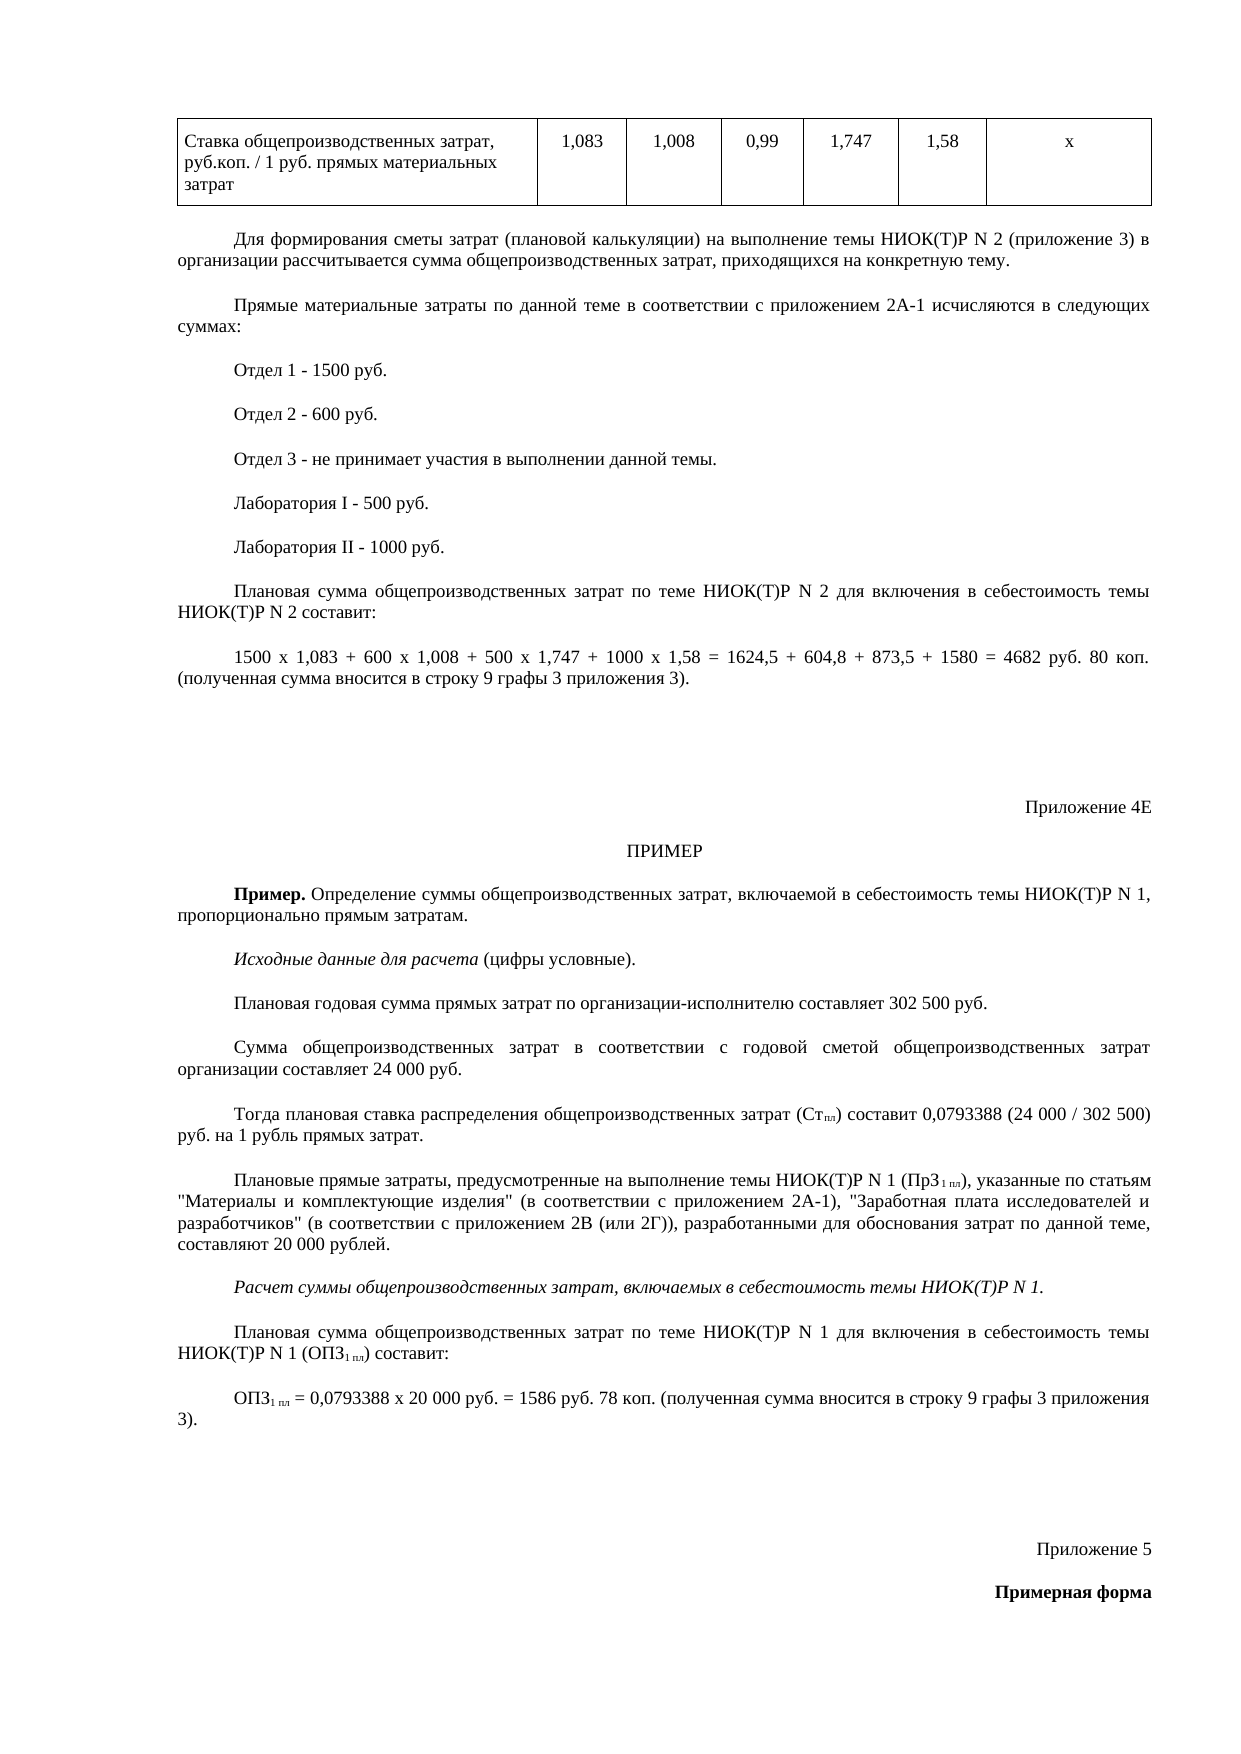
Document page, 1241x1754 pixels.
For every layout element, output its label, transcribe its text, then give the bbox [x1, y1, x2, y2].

text Прямые материальные затраты по данной теме в соответствии с приложением 2А-1 исчисляются в следующих суммах: [177, 294, 1152, 337]
table_cell 1,747 [804, 119, 898, 205]
text Примерная форма [177, 1581, 1152, 1602]
text Расчет суммы общепроизводственных затрат, включаемых в себестоимость темы НИОК(Т)Р N 1. [177, 1276, 1152, 1298]
text Приложение 4Е [177, 796, 1152, 818]
table_cell 0,99 [722, 119, 803, 205]
table_cell 1,083 [538, 119, 626, 205]
text Плановая сумма общепроизводственных затрат по теме НИОК(Т)Р N 2 для включения в себестоимость темы НИОК(Т)Р N 2 составит: [177, 579, 1152, 623]
text ПРИМЕР [177, 839, 1152, 861]
text Сумма общепроизводственных затрат в соответствии с годовой сметой общепроизводственных затрат организации составляет 24 000 руб. [177, 1036, 1152, 1079]
text 1500 x 1,083 + 600 x 1,008 + 500 x 1,747 + 1000 x 1,58 = 1624,5 + 604,8 + 873,5 + 1580 = 4682 руб. 80 коп. (полученная сумма вносится в строку 9 графы 3 приложения 3). [177, 646, 1152, 689]
table_cell 1,58 [899, 119, 986, 205]
text Для формирования сметы затрат (плановой калькуляции) на выполнение темы НИОК(Т)Р N 2 (приложение 3) в организации рассчитывается сумма общепроизводственных затрат, приходящихся на конкретную тему. [177, 228, 1152, 271]
table_cell Ставка общепроизводственных затрат, руб.коп. / 1 руб. прямых материальных затрат [178, 119, 537, 205]
text Плановая сумма общепроизводственных затрат по теме НИОК(Т)Р N 1 для включения в себестоимость темы НИОК(Т)Р N 1 (ОПЗ1 пл) составит: [177, 1321, 1152, 1364]
table_cell x [987, 119, 1151, 205]
text Плановые прямые затраты, предусмотренные на выполнение темы НИОК(Т)Р N 1 (ПрЗ1 пл), указанные по статьям "Материалы и комплектующие изделия" (в соответствии с приложением 2А-1), "Заработная плата исследователей и разработчиков" (в соответствии с приложением 2В (или 2Г)), разработанными для обоснования затрат по данной теме, составляют 20 000 рублей. [177, 1168, 1152, 1255]
text Приложение 5 [177, 1538, 1152, 1559]
text Тогда плановая ставка распределения общепроизводственных затрат (Стпл) составит 0,0793388 (24 000 / 302 500) руб. на 1 рубль прямых затрат. [177, 1102, 1152, 1146]
table_cell 1,008 [627, 119, 721, 205]
text Исходные данные для расчета (цифры условные). [177, 947, 1152, 969]
text Плановая годовая сумма прямых затрат по организации-исполнителю составляет 302 500 руб. [177, 992, 1152, 1013]
text ОПЗ1 пл = 0,0793388 x 20 000 руб. = 1586 руб. 78 коп. (полученная сумма вносится в строку 9 графы 3 приложения 3). [177, 1387, 1152, 1430]
text Лаборатория I - 500 руб. [177, 492, 1152, 513]
text Отдел 3 - не принимает участия в выполнении данной темы. [177, 447, 1152, 469]
text Пример. Определение суммы общепроизводственных затрат, включаемой в себестоимость темы НИОК(Т)Р N 1, пропорционально прямым затратам. [177, 883, 1152, 926]
text Отдел 2 - 600 руб. [177, 403, 1152, 424]
text Отдел 1 - 1500 руб. [177, 358, 1152, 380]
text Лаборатория II - 1000 руб. [177, 536, 1152, 558]
